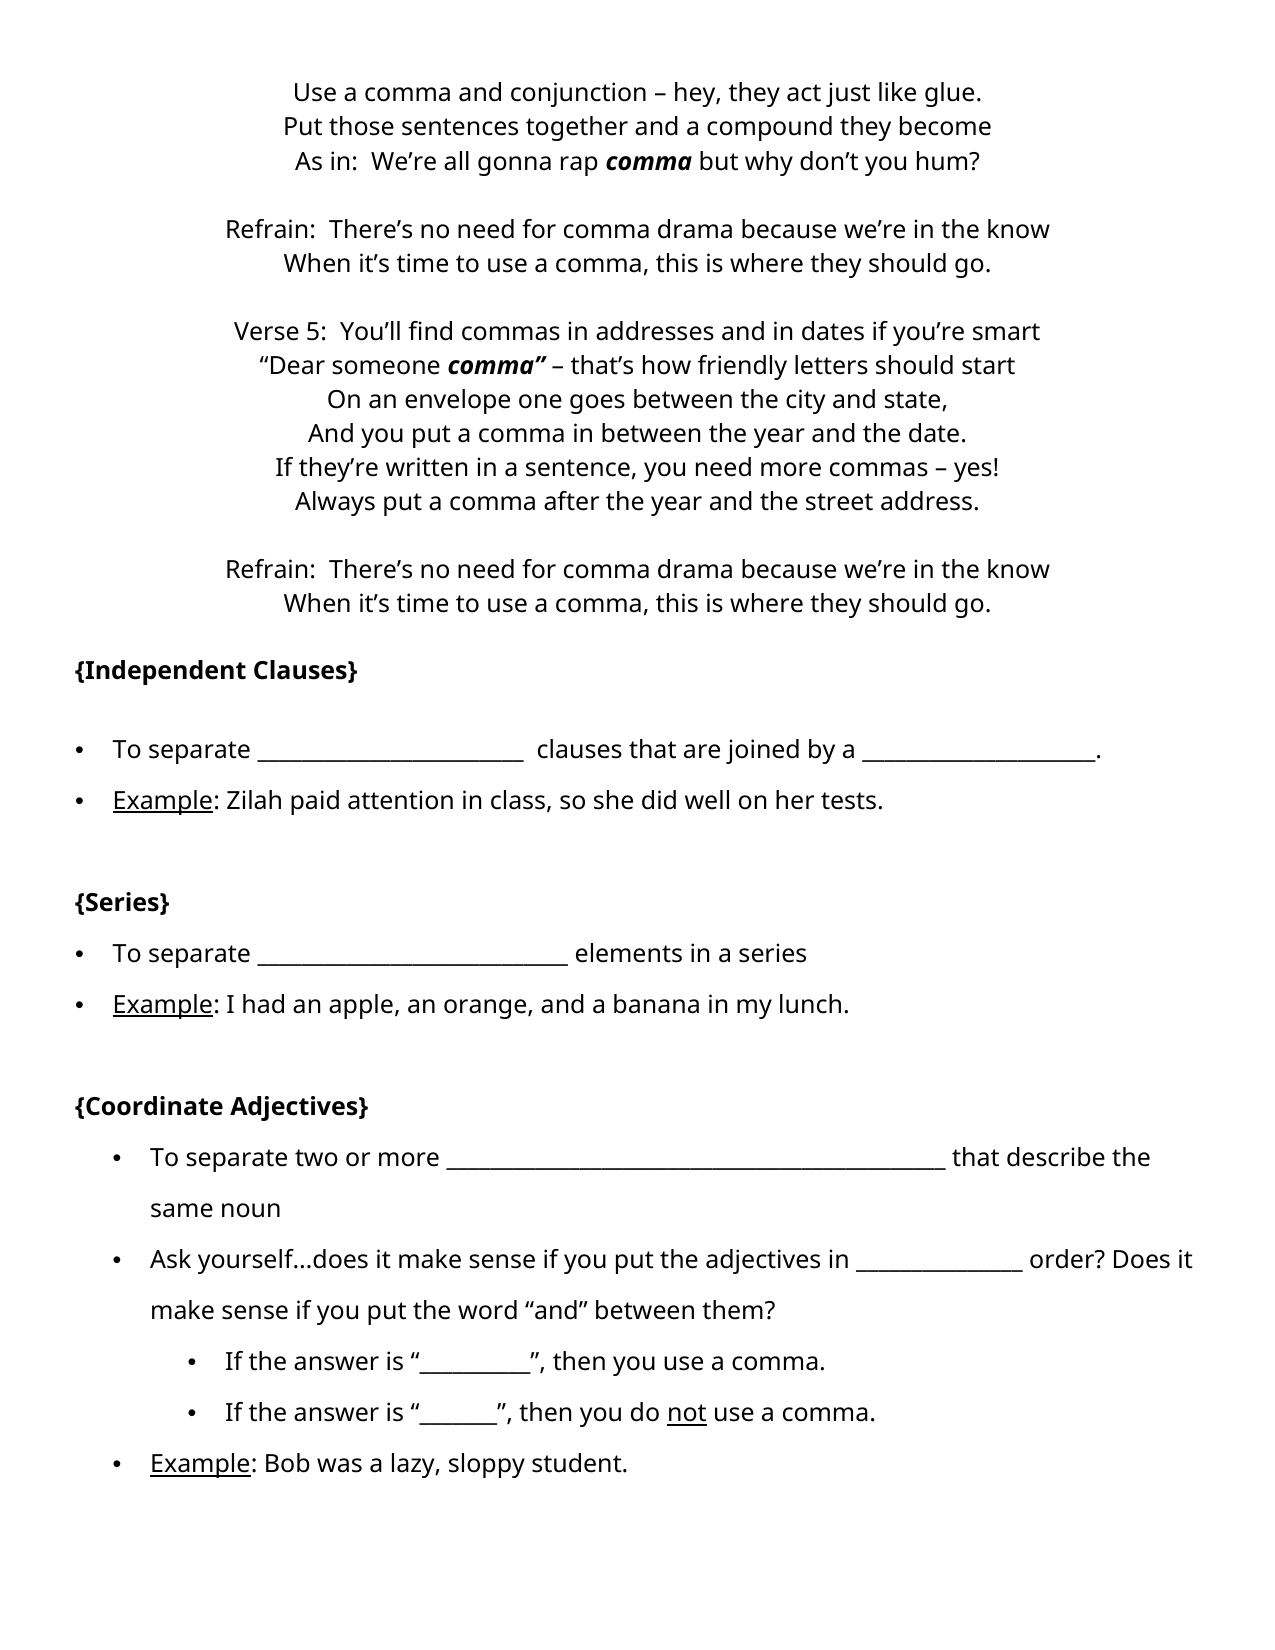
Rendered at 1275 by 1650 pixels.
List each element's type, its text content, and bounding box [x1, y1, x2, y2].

title If they’re written in a sentence, you need more commas – yes! [75, 450, 1200, 484]
list Example: Zilah paid attention in class, so she did well on her tests. [75, 782, 1200, 816]
list If the answer is “_______”, then you do not use a comma. [187, 1395, 1200, 1429]
title “Dear someone comma” – that’s how friendly letters should start [75, 347, 1200, 382]
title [75, 211, 1200, 245]
text {Independent Clauses} [75, 653, 1200, 687]
title When it’s time to use a comma, this is where they should go. [75, 245, 1200, 279]
text {Series} [75, 884, 1200, 918]
title Put those sentences together and a compound they become [75, 109, 1200, 143]
text {Coordinate Adjectives} [75, 1089, 1200, 1123]
list To separate ________________________ clauses that are joined by a _____________________. [75, 731, 1200, 765]
title On an envelope one goes between the city and state, [75, 382, 1200, 416]
list To separate two or more _____________________________________________ that describe the same noun [112, 1140, 1200, 1225]
list Example: I had an apple, an orange, and a banana in my lunch. [75, 987, 1200, 1021]
title Refrain: There’s no need for comma drama because we’re in the know [75, 552, 1200, 586]
title Use a comma and conjunction – hey, they act just like glue. [75, 75, 1200, 109]
list To separate ____________________________ elements in a series [75, 936, 1200, 969]
title Always put a comma after the year and the street address. [75, 484, 1200, 518]
title When it’s time to use a comma, this is where they should go. [75, 586, 1200, 620]
title As in: We’re all gonna rap comma but why don’t you hum? [75, 143, 1200, 177]
list Ask yourself…does it make sense if you put the adjectives in _______________ order? Does it make sense if you put the word “and” between them? [112, 1242, 1200, 1327]
list Example: Bob was a lazy, sloppy student. [112, 1446, 1200, 1480]
title Verse 5: You’ll find commas in addresses and in dates if you’re smart [75, 313, 1200, 347]
list If the answer is “__________”, then you use a comma. [187, 1344, 1200, 1378]
title And you put a comma in between the year and the date. [75, 416, 1200, 450]
